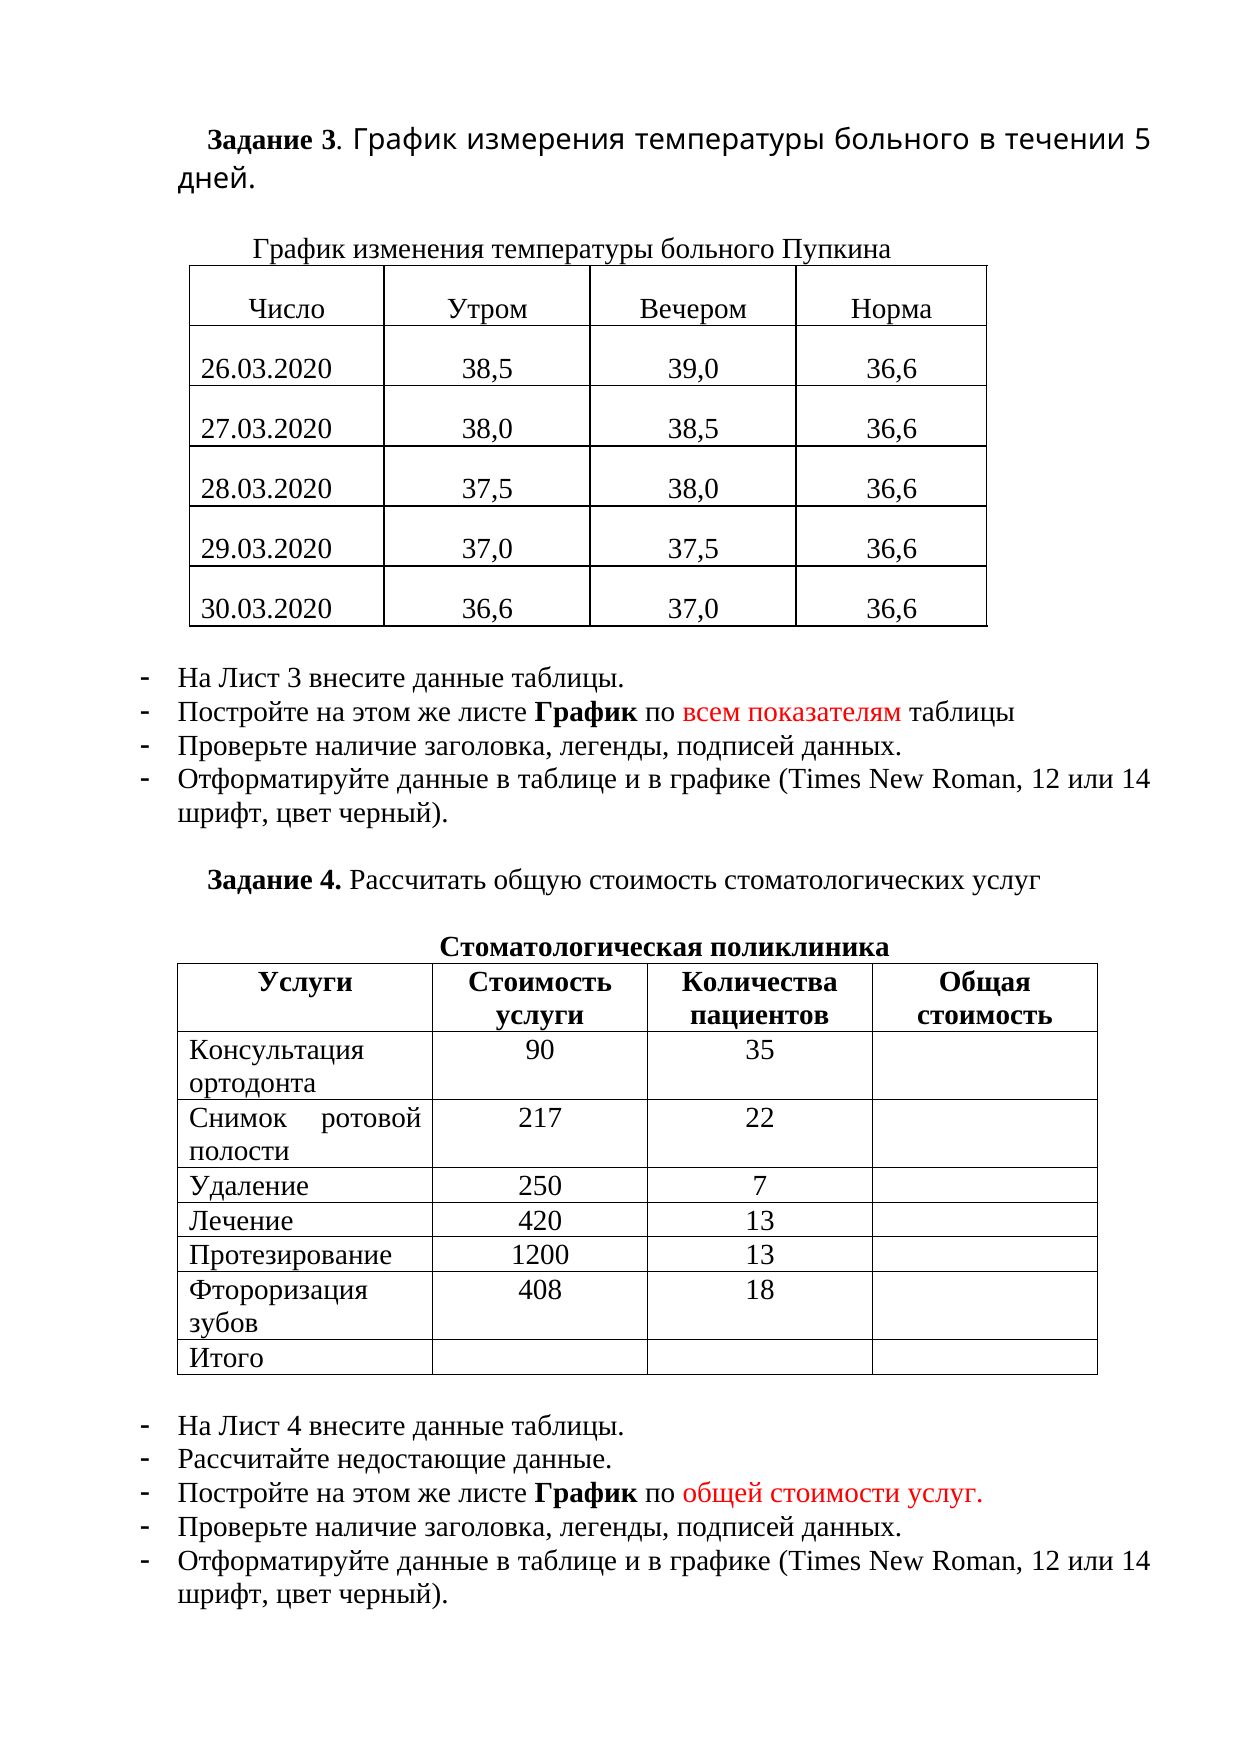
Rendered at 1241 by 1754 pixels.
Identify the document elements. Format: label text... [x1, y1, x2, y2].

table_cell 29.03.2020 [190, 507, 383, 565]
list Постройте на этом же листе График по общей стоимости услуг. [140, 1475, 1152, 1509]
table_cell 22 [648, 1100, 872, 1167]
list Постройте на этом же листе График по всем показателям таблицы [140, 694, 1152, 728]
table_cell 35 [648, 1032, 872, 1099]
list Рассчитайте недостающие данные. [140, 1442, 1152, 1475]
table_cell 13 [648, 1203, 872, 1236]
table_header Количества пациентов [648, 964, 872, 1031]
table_cell 37,0 [591, 567, 795, 625]
table_cell Лечение [178, 1203, 432, 1236]
table_cell 37,5 [385, 447, 589, 505]
table_cell 217 [433, 1100, 647, 1167]
table_cell 408 [433, 1272, 647, 1339]
table_cell [873, 1272, 1097, 1339]
table_cell 36,6 [797, 447, 986, 505]
table_cell [873, 1032, 1097, 1099]
table_cell Удаление [178, 1168, 432, 1202]
table_header Услуги [178, 964, 432, 1031]
table_cell 1200 [433, 1237, 647, 1271]
table_header Норма [797, 266, 986, 325]
list Отформатируйте данные в таблице и в графике (Times New Roman, 12 или 14 шрифт, цвет черный). [140, 761, 1152, 828]
list Отформатируйте данные в таблице и в графике (Times New Roman, 12 или 14 шрифт, цвет черный). [140, 1543, 1152, 1610]
list Проверьте наличие заголовка, легенды, подписей данных. [140, 728, 1152, 761]
text Задание 4. Рассчитать общую стоимость стоматологических услуг [177, 862, 1152, 896]
table_cell 38,0 [385, 386, 589, 445]
table_cell Протезирование [178, 1237, 432, 1271]
table_header Вечером [591, 266, 795, 325]
text График изменения температуры больного Пупкина [177, 231, 1152, 264]
table_header Число [190, 266, 383, 325]
table_cell Фтороризация зубов [178, 1272, 432, 1339]
table_cell 39,0 [591, 326, 795, 385]
list Проверьте наличие заголовка, легенды, подписей данных. [140, 1509, 1152, 1543]
table_cell 7 [648, 1168, 872, 1202]
table_cell 28.03.2020 [190, 447, 383, 505]
table_cell 420 [433, 1203, 647, 1236]
table_cell 37,5 [591, 507, 795, 565]
list На Лист 3 внесите данные таблицы. [140, 660, 1152, 694]
table_cell 36,6 [797, 326, 986, 385]
table_cell [433, 1340, 647, 1373]
table_cell [873, 1340, 1097, 1373]
table_cell [873, 1203, 1097, 1236]
table_cell 36,6 [797, 507, 986, 565]
table_cell 37,0 [385, 507, 589, 565]
table_cell 36,6 [797, 567, 986, 625]
table_header Утром [385, 266, 589, 325]
table_cell 26.03.2020 [190, 326, 383, 385]
table_cell [873, 1237, 1097, 1271]
table_cell 250 [433, 1168, 647, 1202]
table_cell Итого [178, 1340, 432, 1373]
table_header Стоимость услуги [433, 964, 647, 1031]
table_cell Консультация ортодонта [178, 1032, 432, 1099]
table_cell 90 [433, 1032, 647, 1099]
table_cell [648, 1340, 872, 1373]
table_cell 38,0 [591, 447, 795, 505]
table_cell 18 [648, 1272, 872, 1339]
table_cell Снимок ротовой полости [178, 1100, 432, 1167]
text Задание 3. График измерения температуры больного в течении 5 дней. [177, 118, 1152, 197]
table_cell [873, 1168, 1097, 1202]
list На Лист 4 внесите данные таблицы. [140, 1408, 1152, 1442]
table_header Общая стоимость [873, 964, 1097, 1031]
text Стоматологическая поликлиника [177, 929, 1152, 963]
table_cell 30.03.2020 [190, 567, 383, 625]
table_cell 38,5 [385, 326, 589, 385]
table_cell 36,6 [797, 386, 986, 445]
table_cell 36,6 [385, 567, 589, 625]
table_cell 13 [648, 1237, 872, 1271]
table_cell 27.03.2020 [190, 386, 383, 445]
table_cell 38,5 [591, 386, 795, 445]
table_cell [873, 1100, 1097, 1167]
